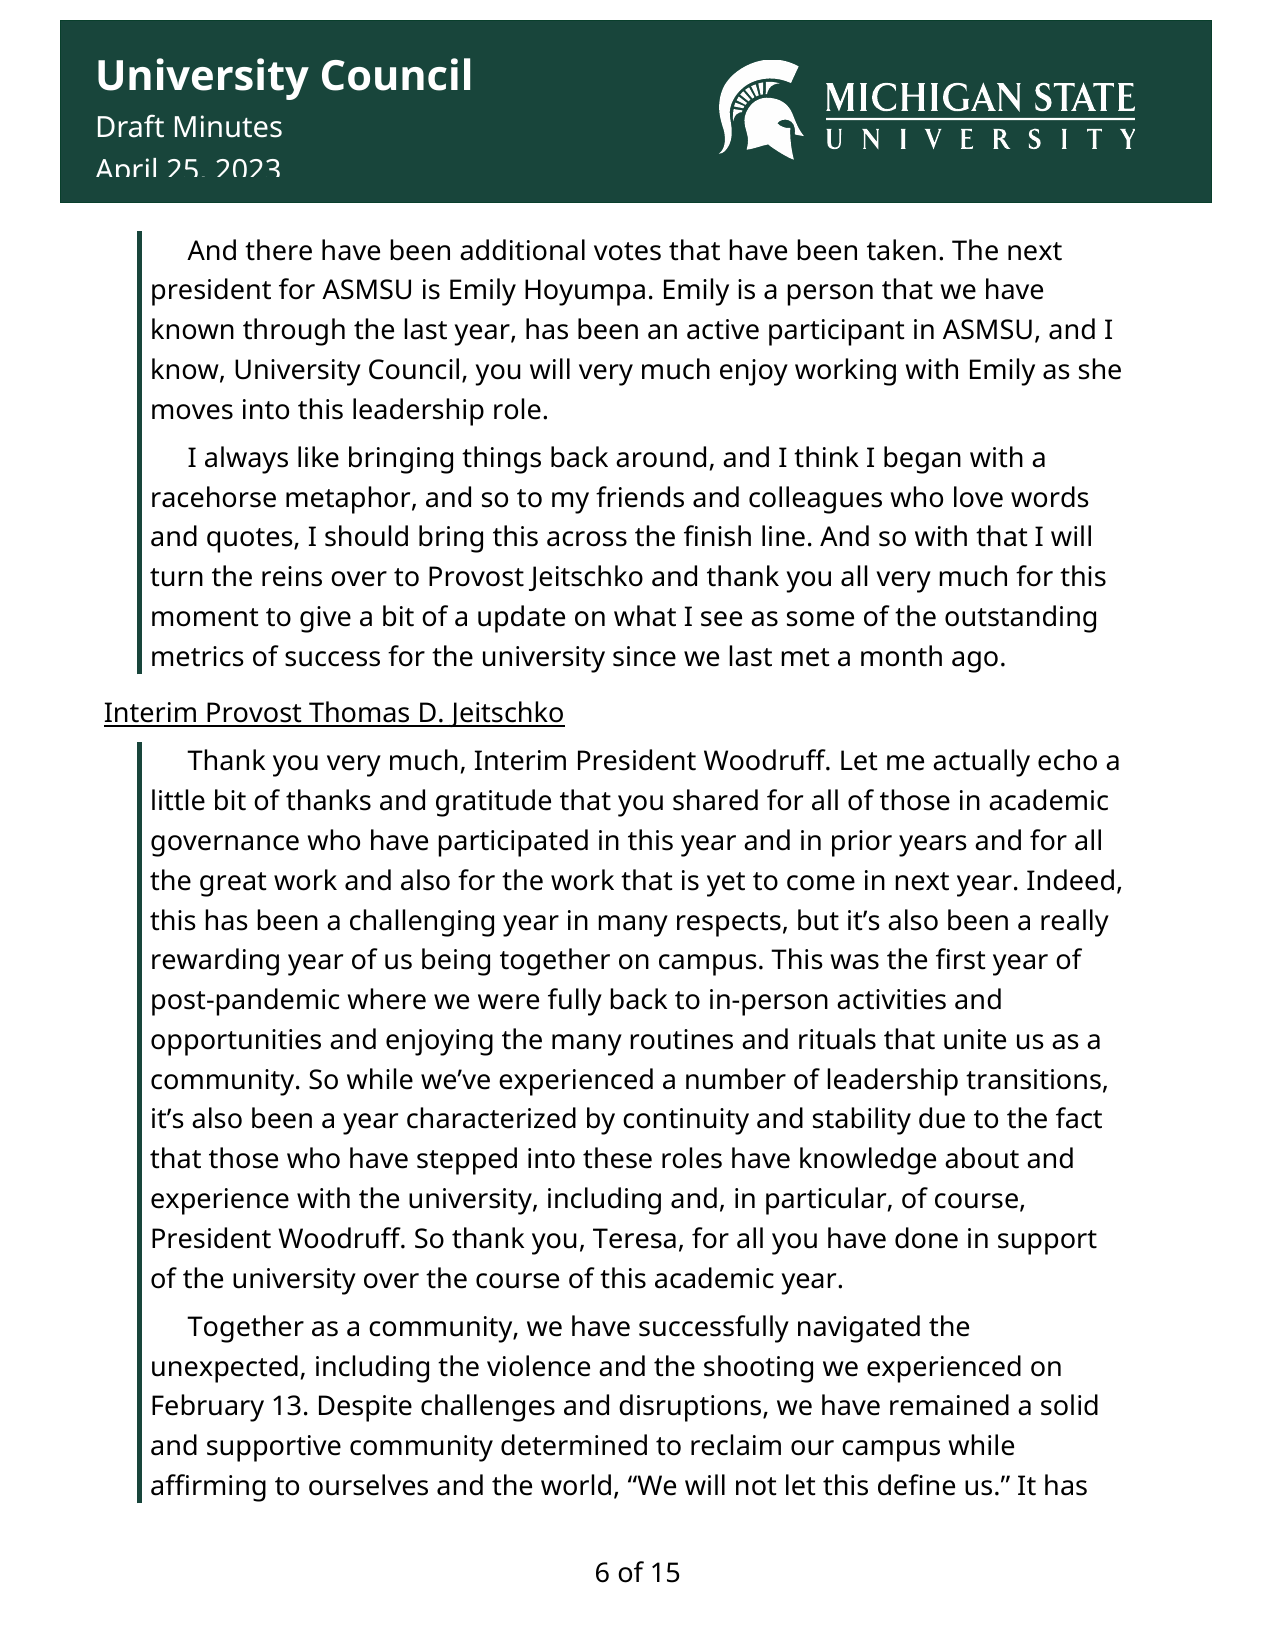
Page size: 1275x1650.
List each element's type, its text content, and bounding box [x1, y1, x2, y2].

text And there have been additional votes that have been taken. The next president for ASMSU is Emily Hoyumpa. Emily is a person that we have known through the last year, has been an active participant in ASMSU, and I know, University Council, you will very much enjoy working with Emily as she moves into this leadership role. [150, 231, 1125, 427]
text I always like bringing things back around, and I think I began with a racehorse metaphor, and so to my friends and colleagues who love words and quotes, I should bring this across the finish line. And so with that I will turn the reins over to Provost Jeitschko and thank you all very much for this moment to give a bit of a update on what I see as some of the outstanding metrics of success for the university since we last met a month ago. [142, 438, 1125, 674]
subtitle Interim Provost Thomas D. Jeitschko [103, 694, 1209, 731]
text Thank you very much, Interim President Woodruff. Let me actually echo a little bit of thanks and gratitude that you shared for all of those in academic governance who have participated in this year and in prior years and for all the great work and also for the work that is yet to come in next year. Indeed, this has been a challenging year in many respects, but it’s also been a really rewarding year of us being together on campus. This was the first year of post-pandemic where we were fully back to in-person activities and opportunities and enjoying the many routines and rituals that unite us as a community. So while we’ve experienced a number of leadership transitions, it’s also been a year characterized by continuity and stability due to the fact that those who have stepped into these roles have knowledge about and experience with the university, including and, in particular, of course, President Woodruff. So thank you, Teresa, for all you have done in support of the university over the course of this academic year. [142, 742, 1125, 1296]
